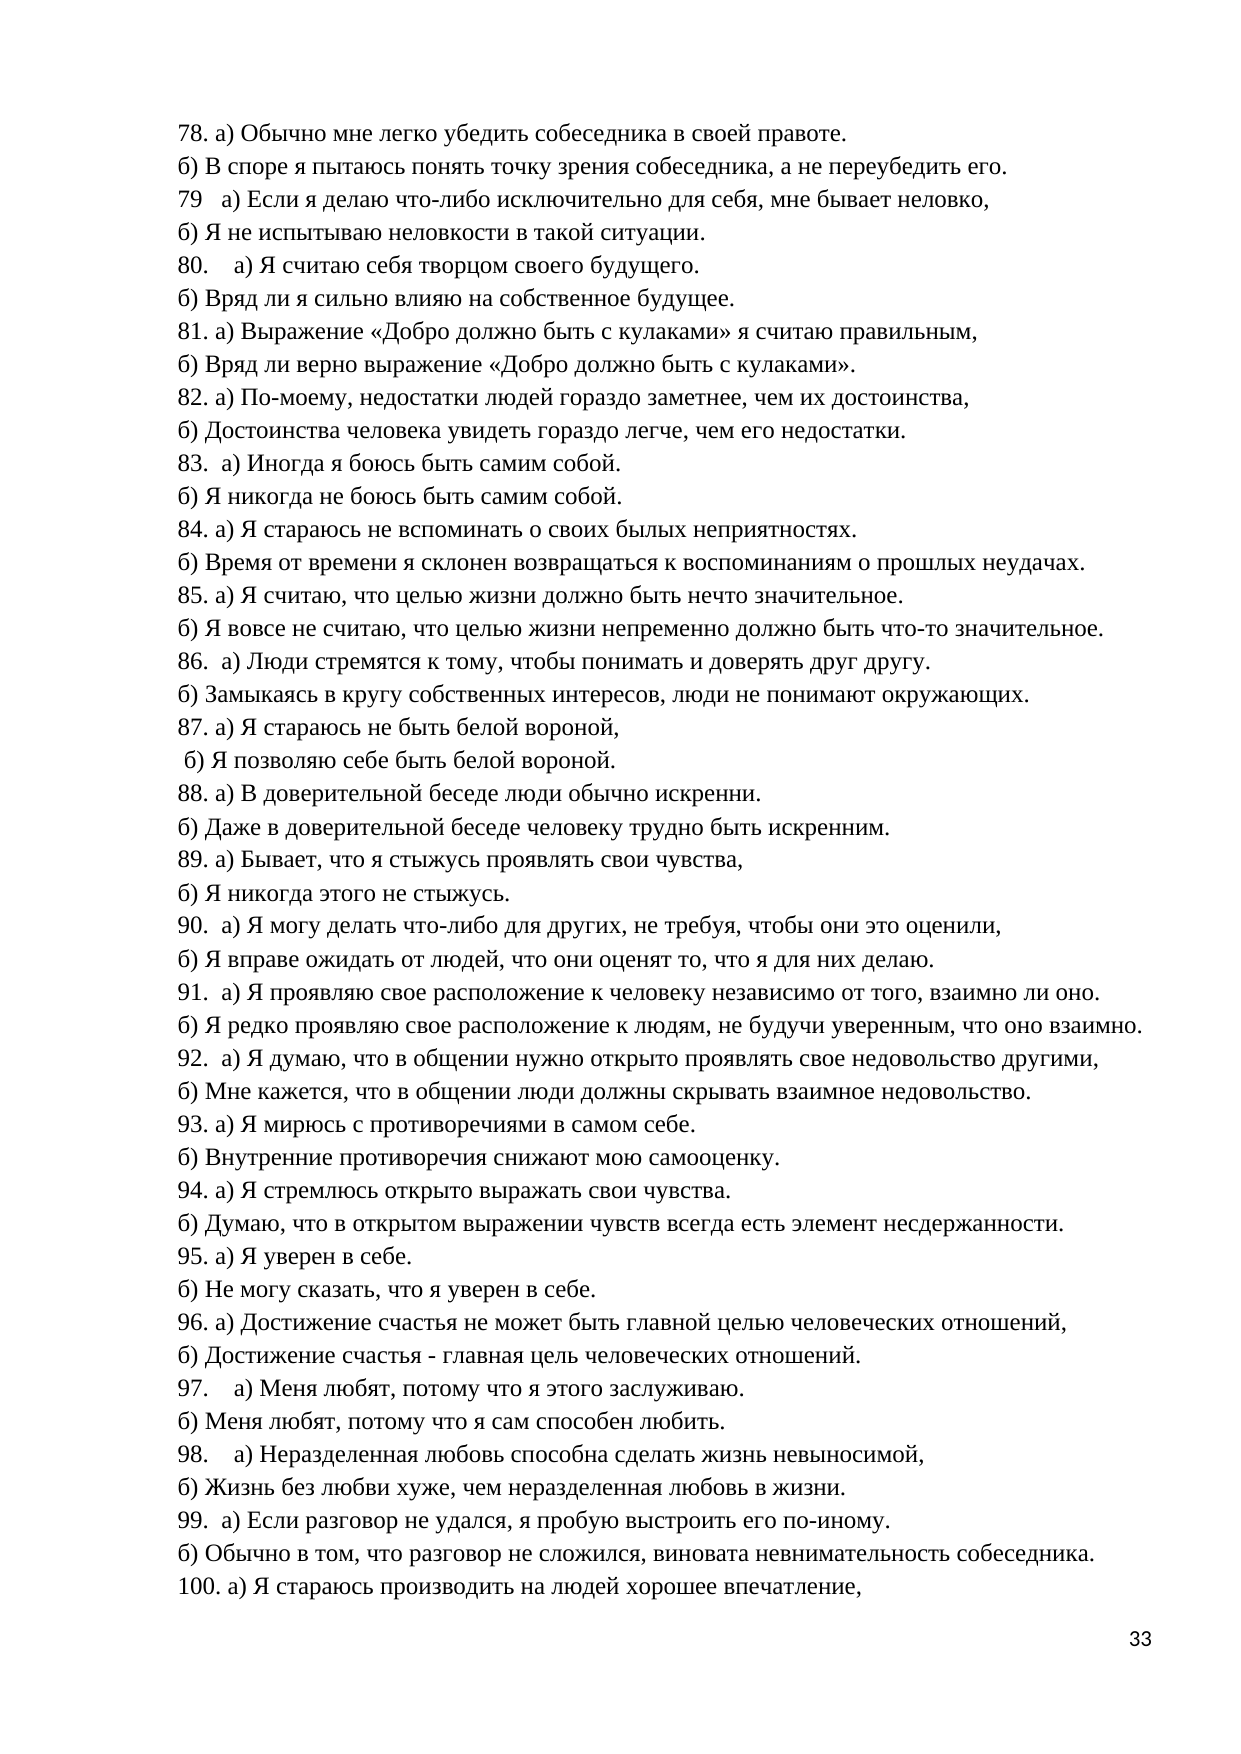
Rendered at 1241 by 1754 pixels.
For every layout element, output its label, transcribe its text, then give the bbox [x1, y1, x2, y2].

text б) Я позволяю себе быть белой вороной. [177, 746, 1152, 774]
text б) Достижение счастья - главная цель человеческих отношений. [177, 1340, 1152, 1369]
text б) Даже в доверительной беседе человеку трудно быть искренним. [177, 812, 1152, 840]
text 98. а) Неразделенная любовь способна сделать жизнь невыносимой, [177, 1439, 1152, 1468]
text б) Замыкаясь в кругу собственных интересов, люди не понимают окружающих. [177, 679, 1152, 708]
text 96. а) Достижение счастья не может быть главной целью человеческих отношений, [177, 1307, 1152, 1336]
text б) Обычно в том, что разговор не сложился, виновата невнимательность собеседника. [177, 1538, 1152, 1567]
text 92. а) Я думаю, что в общении нужно открыто проявлять свое недовольство другими, [177, 1043, 1152, 1071]
text б) Достоинства человека увидеть гораздо легче, чем его недостатки. [177, 415, 1152, 444]
text 84. а) Я стараюсь не вспоминать о своих былых неприятностях. [177, 514, 1152, 543]
text б) Внутренние противоречия снижают мою самооценку. [177, 1142, 1152, 1171]
text 89. а) Бывает, что я стыжусь проявлять свои чувства, [177, 844, 1152, 873]
text 85. а) Я считаю, что целью жизни должно быть нечто значительное. [177, 580, 1152, 609]
text 93. а) Я мирюсь с противоречиями в самом себе. [177, 1109, 1152, 1137]
text 87. а) Я стараюсь не быть белой вороной, [177, 712, 1152, 741]
text 81. а) Выражение «Добро должно быть с кулаками» я считаю правильным, [177, 316, 1152, 345]
text 82. а) По-моему, недостатки людей гораздо заметнее, чем их достоинства, [177, 382, 1152, 411]
text 94. а) Я стремлюсь открыто выражать свои чувства. [177, 1175, 1152, 1203]
text 97. а) Меня любят, потому что я этого заслуживаю. [177, 1373, 1152, 1402]
text б) Меня любят, потому что я сам способен любить. [177, 1406, 1152, 1435]
text 80. а) Я считаю себя творцом своего будущего. [177, 250, 1152, 279]
text б) Время от времени я склонен возвращаться к воспоминаниям о прошлых неудачах. [177, 547, 1152, 576]
text 100. а) Я стараюсь производить на людей хорошее впечатление, [177, 1571, 1152, 1600]
text б) Жизнь без любви хуже, чем неразделенная любовь в жизни. [177, 1472, 1152, 1501]
text 83. а) Иногда я боюсь быть самим собой. [177, 448, 1152, 477]
text б) Думаю, что в открытом выражении чувств всегда есть элемент несдержанности. [177, 1208, 1152, 1237]
text б) Я вправе ожидать от людей, что они оценят то, что я для них делаю. [177, 944, 1152, 972]
text 99. а) Если разговор не удался, я пробую выстроить его по-иному. [177, 1505, 1152, 1534]
text б) В споре я пытаюсь понять точку зрения собеседника, а не переубедить его. [177, 151, 1152, 180]
text б) Я вовсе не считаю, что целью жизни непременно должно быть что-то значительное. [177, 613, 1152, 642]
text б) Вряд ли верно выражение «Добро должно быть с кулаками». [177, 349, 1152, 378]
text б) Мне кажется, что в общении люди должны скрывать взаимное недовольство. [177, 1076, 1152, 1104]
text б) Я редко проявляю свое расположение к людям, не будучи уверенным, что оно взаимно. [177, 1010, 1152, 1038]
text б) Вряд ли я сильно влияю на собственное будущее. [177, 283, 1152, 312]
text б) Я никогда этого не стыжусь. [177, 878, 1152, 906]
text 91. а) Я проявляю свое расположение к человеку независимо от того, взаимно ли оно. [177, 977, 1152, 1005]
text 95. а) Я уверен в себе. [177, 1241, 1152, 1269]
text 86. а) Люди стремятся к тому, чтобы понимать и доверять друг другу. [177, 646, 1152, 675]
text 78. а) Обычно мне легко убедить собеседника в своей правоте. [177, 118, 1152, 147]
text 88. а) В доверительной беседе люди обычно искренни. [177, 778, 1152, 807]
text 90. а) Я могу делать что-либо для других, не требуя, чтобы они это оценили, [177, 911, 1152, 939]
text б) Не могу сказать, что я уверен в себе. [177, 1274, 1152, 1303]
text б) Я не испытываю неловкости в такой ситуации. [177, 217, 1152, 246]
text 79 а) Если я делаю что-либо исключительно для себя, мне бывает неловко, [177, 184, 1152, 213]
text б) Я никогда не боюсь быть самим собой. [177, 481, 1152, 510]
